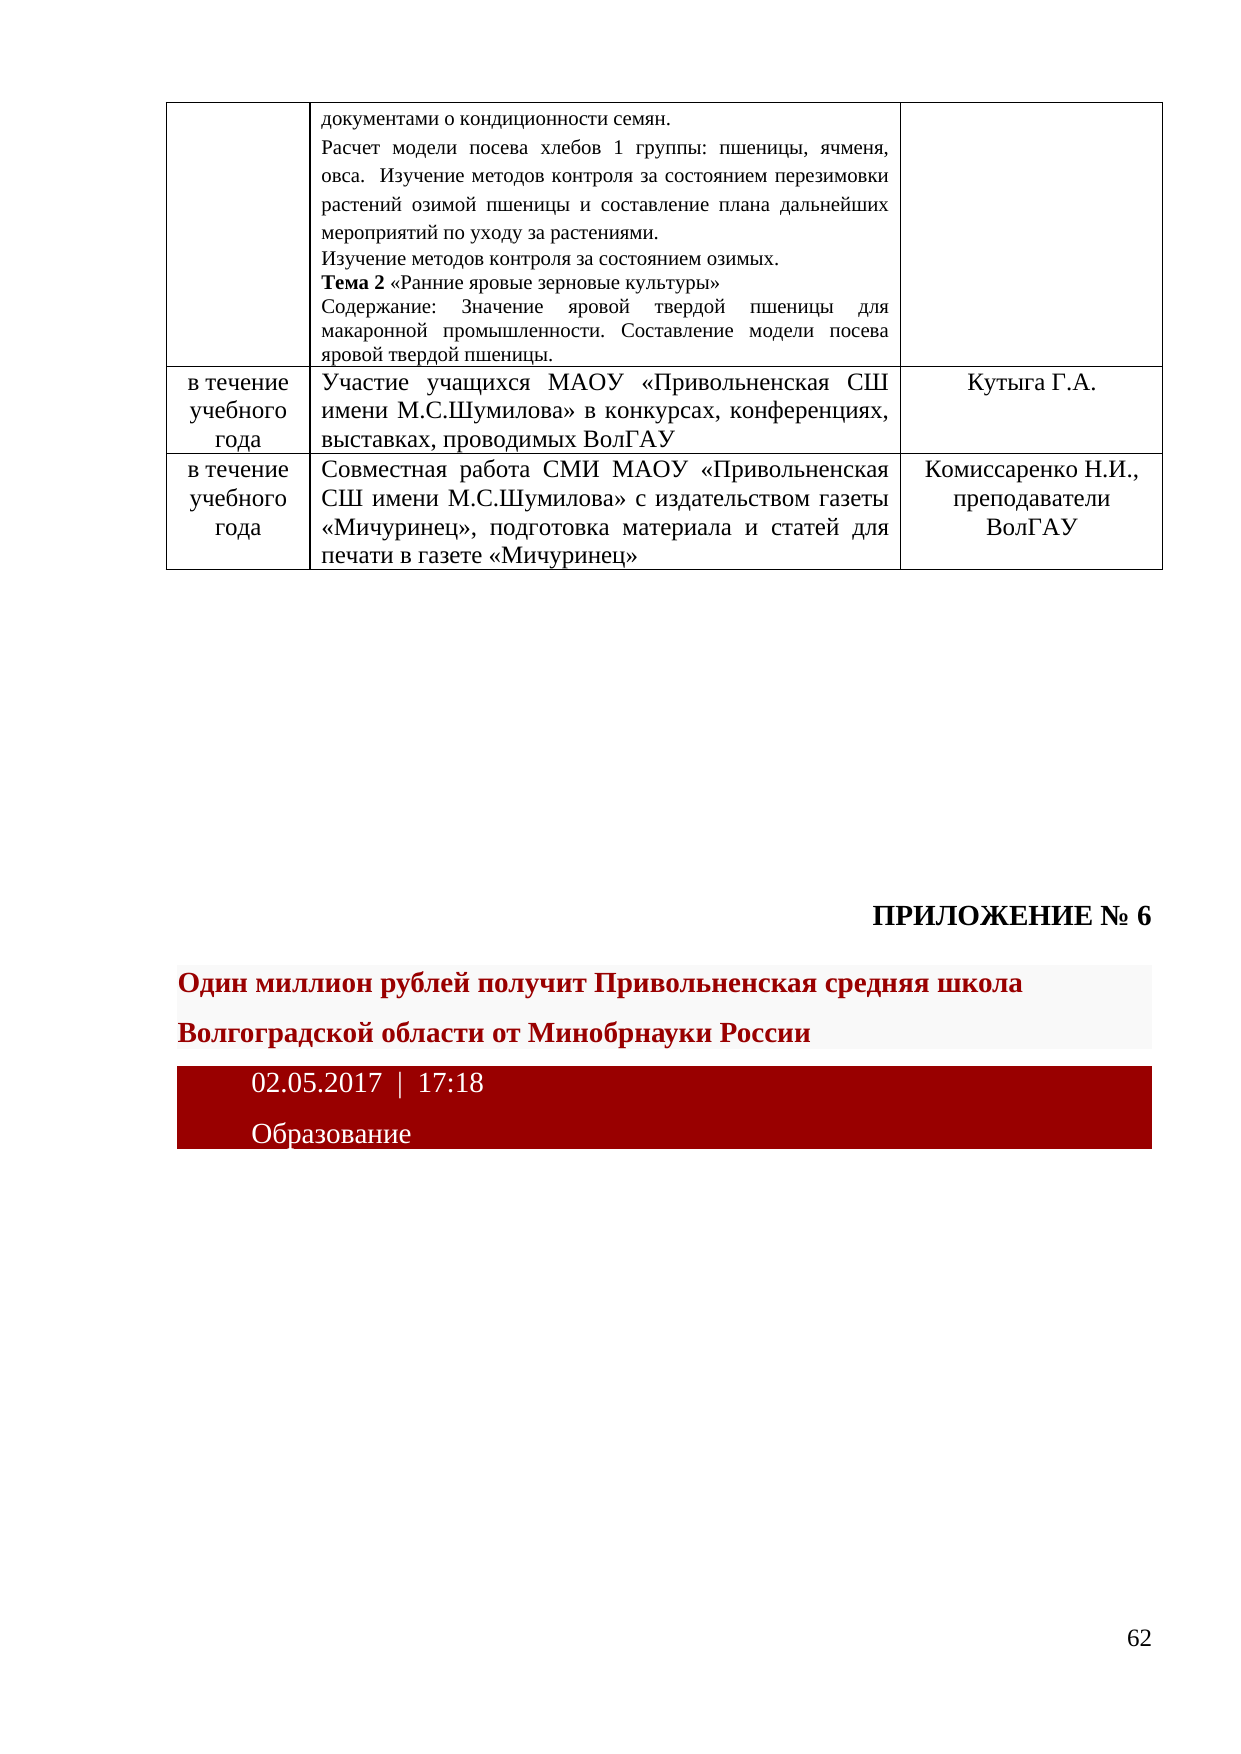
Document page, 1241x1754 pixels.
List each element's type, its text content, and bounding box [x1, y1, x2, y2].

text Один миллион рублей получит Привольненская средняя школа Волгоградской области от Минобрнауки России [177, 965, 1152, 1049]
table_cell в течение учебного года [167, 454, 309, 569]
table_cell в течение учебного года [167, 367, 309, 453]
table_cell Совместная работа СМИ МАОУ «Привольненская СШ имени М.С.Шумилова» с издательством газеты «Мичуринец», подготовка материала и статей для печати в газете «Мичуринец» [311, 454, 900, 569]
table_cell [167, 103, 309, 366]
table_cell Комиссаренко Н.И., преподаватели ВолГАУ [901, 454, 1162, 569]
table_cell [901, 103, 1162, 366]
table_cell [311, 103, 900, 366]
table_cell Кутыга Г.А. [901, 367, 1162, 453]
text ПРИЛОЖЕНИЕ № 6 [177, 898, 1152, 931]
table_cell Участие учащихся МАОУ «Привольненская СШ имени М.С.Шумилова» в конкурсах, конференциях, выставках, проводимых ВолГАУ [311, 367, 900, 453]
text 02.05.2017 | 17:18 [177, 1066, 1152, 1099]
text Образование [177, 1116, 1152, 1149]
